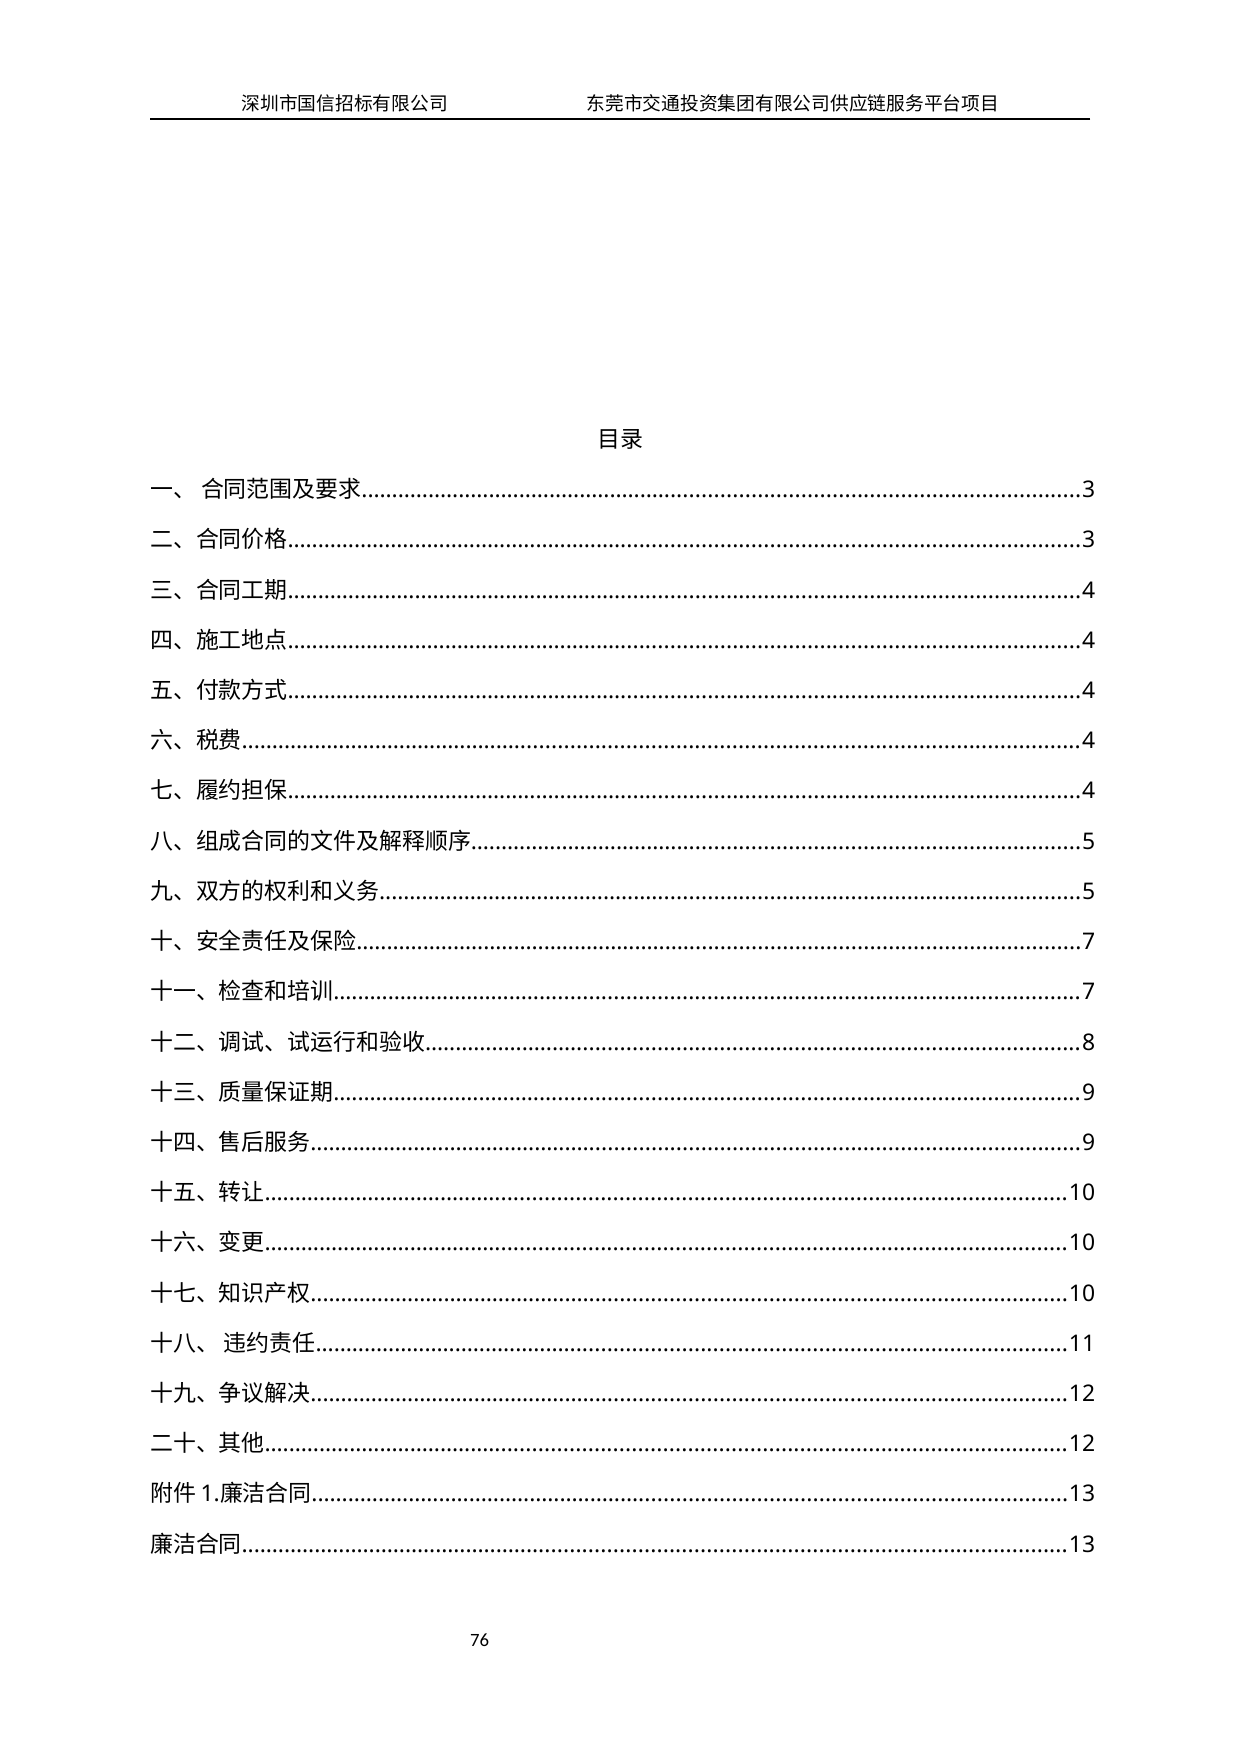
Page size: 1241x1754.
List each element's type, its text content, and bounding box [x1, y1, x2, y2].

text 十三、质量保证期 9 [150, 1073, 1090, 1107]
text 五、付款方式 4 [150, 672, 1090, 705]
text 十八、 违约责任 11 [150, 1324, 1090, 1358]
text 十五、转让 10 [150, 1174, 1090, 1207]
text 十二、调试、试运行和验收 8 [150, 1023, 1090, 1057]
text 十七、知识产权 10 [150, 1274, 1090, 1308]
text 十九、争议解决 12 [150, 1375, 1090, 1408]
text 二、合同价格 3 [150, 521, 1090, 555]
text 八、组成合同的文件及解释顺序 5 [150, 822, 1090, 856]
text 十六、变更 10 [150, 1224, 1090, 1258]
text 四、施工地点 4 [150, 622, 1090, 655]
text 三、合同工期 4 [150, 571, 1090, 605]
text 六、税费 4 [150, 722, 1090, 756]
text 十、安全责任及保险 7 [150, 923, 1090, 956]
text 九、双方的权利和义务 5 [150, 873, 1090, 906]
text 廉洁合同 13 [150, 1525, 1090, 1559]
text 十四、售后服务 9 [150, 1124, 1090, 1157]
text 二十、其他 12 [150, 1425, 1090, 1458]
text 一、 合同范围及要求 3 [150, 471, 1090, 504]
text 七、履约担保 4 [150, 772, 1090, 806]
text 目录 [150, 421, 1090, 454]
text 十一、检查和培训 7 [150, 973, 1090, 1007]
text 附件1.廉洁合同 13 [150, 1475, 1090, 1509]
